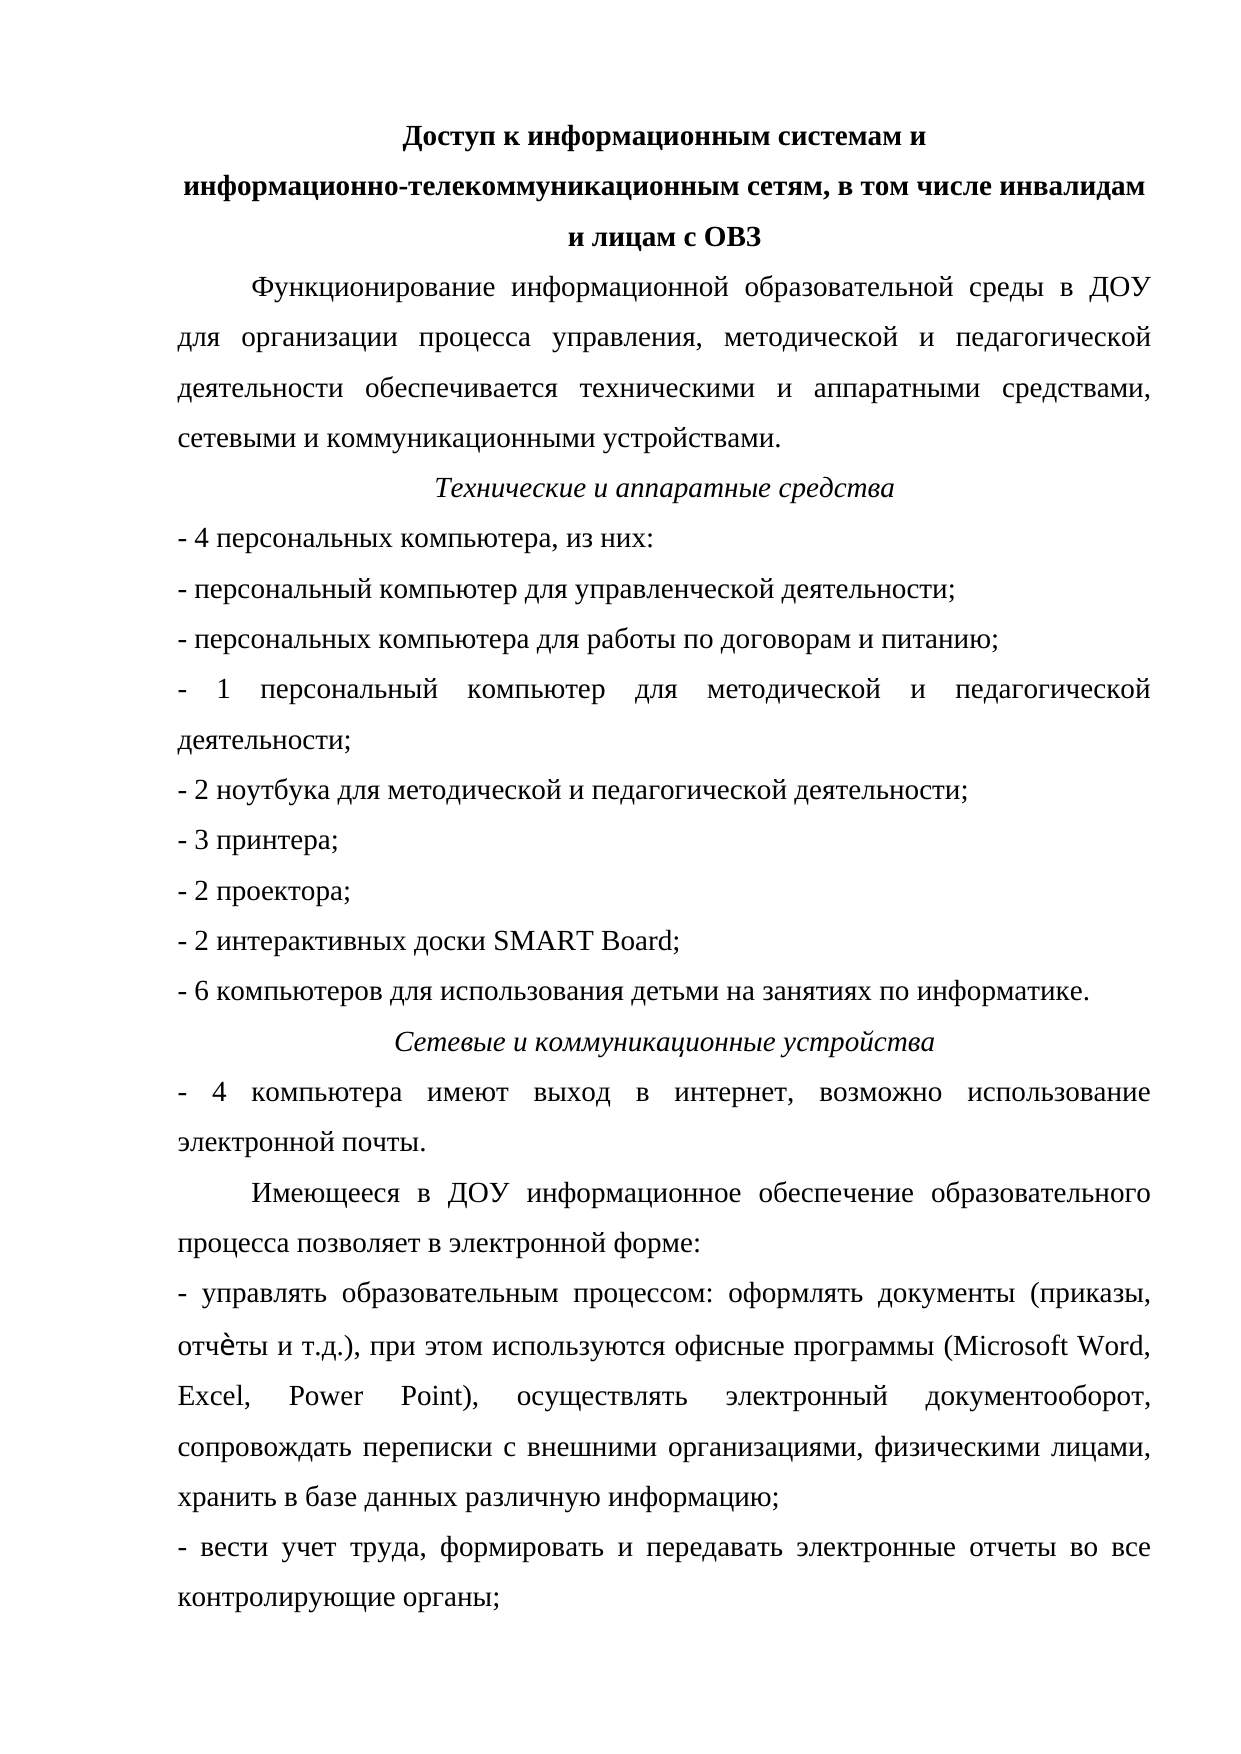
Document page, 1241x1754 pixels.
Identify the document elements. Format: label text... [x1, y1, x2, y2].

text - 3 принтера; [177, 822, 1152, 856]
text - управлять образовательным процессом: оформлять документы (приказы, отчѐты и т.д.), при этом используются офисные программы (Microsoft Word, Excel, Power Point), осуществлять электронный документооборот, сопровождать переписки с внешними организациями, физическими лицами, хранить в базе данных различную информацию; [177, 1275, 1152, 1512]
text - 2 интерактивных доски SMART Board; [177, 923, 1152, 957]
text Технические и аппаратные средства [177, 470, 1152, 504]
text - персональный компьютер для управленческой деятельности; [177, 571, 1152, 604]
text Сетевые и коммуникационные устройства [177, 1024, 1152, 1057]
text Функционирование информационной образовательной среды в ДОУ для организации процесса управления, методической и педагогической деятельности обеспечивается техническими и аппаратными средствами, сетевыми и коммуникационными устройствами. [177, 269, 1152, 453]
text - 6 компьютеров для использования детьми на занятиях по информатике. [177, 973, 1152, 1007]
text информационно-телекоммуникационным сетям, в том числе инвалидам и лицам с ОВЗ [177, 168, 1152, 252]
text - 2 проектора; [177, 873, 1152, 906]
text - 2 ноутбука для методической и педагогической деятельности; [177, 772, 1152, 806]
text Доступ к информационным системам и [177, 118, 1152, 152]
text - 4 персональных компьютера, из них: [177, 521, 1152, 554]
text - вести учет труда, формировать и передавать электронные отчеты во все контролирующие органы; [177, 1529, 1152, 1613]
text - 1 персональный компьютер для методической и педагогической деятельности; [177, 672, 1152, 755]
text - 4 компьютера имеют выход в интернет, возможно использование электронной почты. [177, 1074, 1152, 1158]
text - персональных компьютера для работы по договорам и питанию; [177, 621, 1152, 655]
text Имеющееся в ДОУ информационное обеспечение образовательного процесса позволяет в электронной форме: [177, 1175, 1152, 1258]
